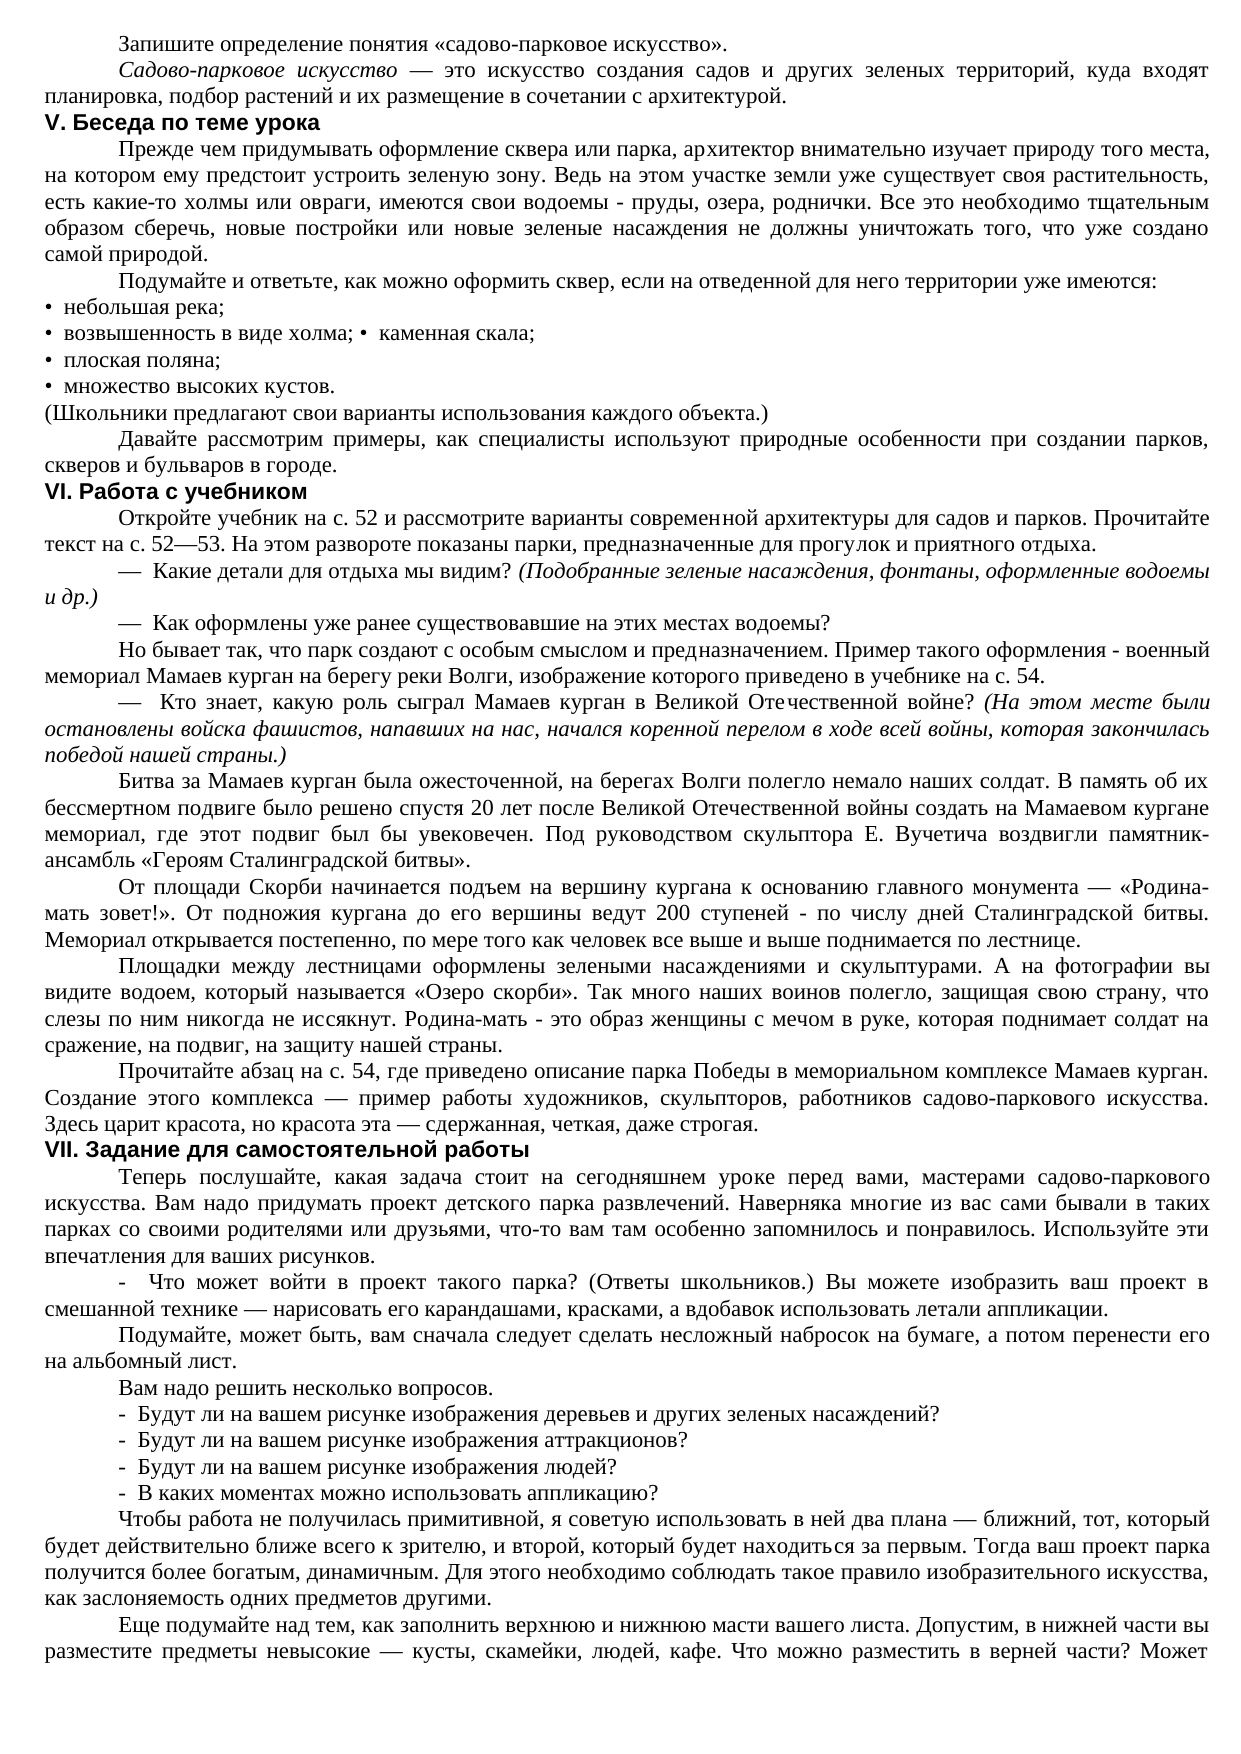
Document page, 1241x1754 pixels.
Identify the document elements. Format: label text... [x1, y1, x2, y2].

text - Будут ли на вашем рисунке изображения людей? [44, 1453, 1211, 1479]
text Прочитайте абзац на с. 54, где приведено описание парка Победы в мемориальном комплексе Мамаев курган. Создание этого комплекса — пример работы художников, скульпторов, работников садово-паркового искусства. Здесь царит красота, но красота эта — сдержанная, четкая, даже строгая. [44, 1057, 1211, 1136]
text Но бывает так, что парк создают с особым смыслом и предназначением. Пример такого оформления - военный мемориал Мамаев курган на берегу реки Волги, изображение которого приведено в учебнике на с. 54. [44, 636, 1211, 688]
text — Кто знает, какую роль сыграл Мамаев курган в Великой Отечественной войне? (На этом месте были остановлены войска фашистов, напавших на нас, начался коренной перелом в ходе всей войны, которая закончилась победой нашей страны.) [44, 688, 1211, 767]
text • плоская поляна; [44, 346, 1211, 372]
text • небольшая река; [44, 293, 1211, 319]
text Подумайте и ответьте, как можно оформить сквер, если на отведенной для него территории уже имеются: [44, 267, 1211, 293]
text V. Беседа по теме урока [44, 109, 1211, 135]
text — Как оформлены уже ранее существовавшие на этих местах водоемы? [44, 609, 1211, 636]
text (Школьники предлагают свои варианты использования каждого объекта.) [44, 398, 1211, 425]
text • возвышенность в виде холма; • каменная скала; [44, 319, 1211, 346]
text Теперь послушайте, какая задача стоит на сегодняшнем уроке перед вами, мастерами садово-паркового искусства. Вам надо придумать проект детского парка развлечений. Наверняка многие из вас сами бывали в таких парках со своими родителями или друзьями, что-то вам там особенно запомнилось и понравилось. Используйте эти впечатления для ваших рисунков. [44, 1163, 1211, 1268]
text Давайте рассмотрим примеры, как специалисты используют природные особенности при создании парков, скверов и бульваров в городе. [44, 425, 1211, 478]
text Садово-парковое искусство — это искусство создания садов и других зеленых территорий, куда входят планировка, подбор растений и их размещение в сочетании с архитектурой. [44, 56, 1211, 109]
text Откройте учебник на с. 52 и рассмотрите варианты современной архитектуры для садов и парков. Прочитайте текст на с. 52—53. На этом развороте показаны парки, предназначенные для прогулок и приятного отдыха. [44, 504, 1211, 557]
text От площади Скорби начинается подъем на вершину кургана к основанию главного монумента — «Родина-мать зовет!». От подножия кургана до его вершины ведут 200 ступеней - по числу дней Сталинградской битвы. Мемориал открывается постепенно, по мере того как человек все выше и выше поднимается по лестнице. [44, 873, 1211, 952]
text Подумайте, может быть, вам сначала следует сделать несложный набросок на бумаге, а потом перенести его на альбомный лист. [44, 1321, 1211, 1374]
text - В каких моментах можно использовать аппликацию? [44, 1479, 1211, 1505]
text Прежде чем придумывать оформление сквера или парка, архитектор внимательно изучает природу того места, на котором ему предстоит устроить зеленую зону. Ведь на этом участке земли уже существует своя растительность, есть какие-то холмы или овраги, имеются свои водоемы - пруды, озера, роднички. Все это необходимо тщательным образом сберечь, новые постройки или новые зеленые насаждения не должны уничтожать того, что уже создано самой природой. [44, 135, 1211, 267]
text Площадки между лестницами оформлены зелеными насаждениями и скульптурами. А на фотографии вы видите водоем, который называется «Озеро скорби». Так много наших воинов полегло, защищая свою страну, что слезы по ним никогда не иссякнут. Родина-мать - это образ женщины с мечом в руке, которая поднимает солдат на сражение, на подвиг, на защиту нашей страны. [44, 952, 1211, 1057]
text - Что может войти в проект такого парка? (Ответы школьников.) Вы можете изобразить ваш проект в смешанной технике — нарисовать его карандашами, красками, а вдобавок использовать летали аппликации. [44, 1268, 1211, 1321]
text VI. Работа с учебником [44, 478, 1211, 504]
text — Какие детали для отдыха мы видим? (Подобранные зеленые насаждения, фонтаны, оформленные водоемы и др.) [44, 557, 1211, 609]
text • множество высоких кустов. [44, 372, 1211, 398]
text Битва за Мамаев курган была ожесточенной, на берегах Волги полегло немало наших солдат. В память об их бессмертном подвиге было решено спустя 20 лет после Великой Отечественной войны создать на Мамаевом кургане мемориал, где этот подвиг был бы увековечен. Под руководством скульптора Е. Вучетича воздвигли памятник-ансамбль «Героям Сталинградской битвы». [44, 767, 1211, 873]
text Чтобы работа не получилась примитивной, я советую использовать в ней два плана — ближний, тот, который будет действительно ближе всего к зрителю, и второй, который будет находиться за первым. Тогда ваш проект парка получится более богатым, динамичным. Для этого необходимо соблюдать такое правило изобразительного искусства, как заслоняемость одних предметов другими. [44, 1505, 1211, 1611]
text - Будут ли на вашем рисунке изображения деревьев и других зеленых насаждений? [44, 1400, 1211, 1426]
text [44, 1611, 1211, 1663]
text VII. Задание для самостоятельной работы [44, 1136, 1211, 1163]
text Запишите определение понятия «садово-парковое искусство». [44, 29, 1211, 56]
text - Будут ли на вашем рисунке изображения аттракционов? [44, 1426, 1211, 1453]
text Вам надо решить несколько вопросов. [44, 1374, 1211, 1400]
